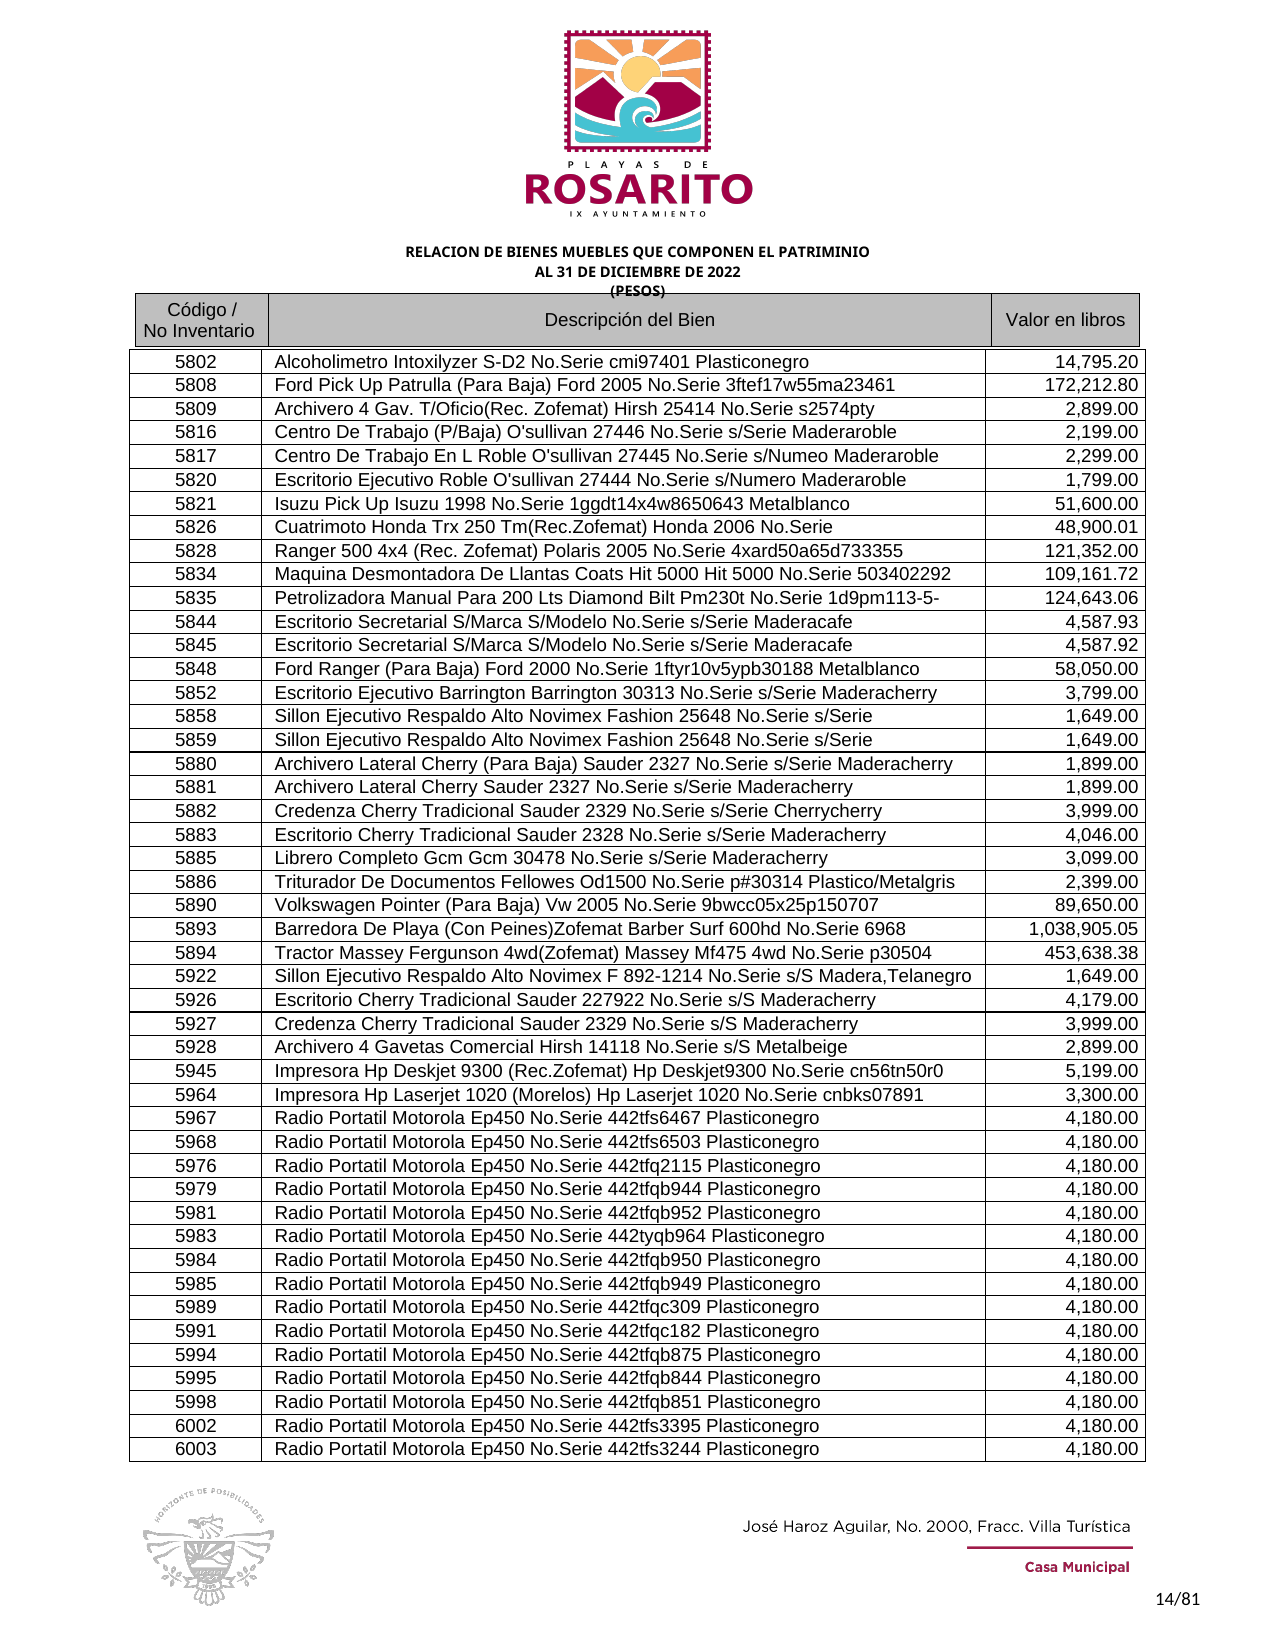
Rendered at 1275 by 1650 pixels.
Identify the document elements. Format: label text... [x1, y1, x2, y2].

table_cell Archivero 4 Gavetas Comercial Hirsh 14118 No.Serie s/S Metalbeige [262, 1036, 985, 1059]
table_cell Centro De Trabajo (P/Baja) O'sullivan 27446 No.Serie s/Serie Maderaroble [262, 421, 985, 444]
table_cell 5994 [130, 1344, 261, 1366]
table_cell Ford Ranger (Para Baja) Ford 2000 No.Serie 1ftyr10v5ypb30188 Metalblanco [262, 658, 985, 680]
table_cell 5998 [130, 1391, 261, 1413]
table_cell 2,299.00 [986, 445, 1145, 468]
table_cell 5816 [130, 421, 261, 444]
table_cell 14,795.20 [986, 350, 1145, 373]
table_cell 4,180.00 [986, 1320, 1145, 1342]
table_cell Radio Portatil Motorola Ep450 No.Serie 442tfqb952 Plasticonegro [262, 1202, 985, 1224]
table_cell 4,180.00 [986, 1225, 1145, 1248]
table_cell Escritorio Ejecutivo Barrington Barrington 30313 No.Serie s/Serie Maderacherry [262, 681, 985, 704]
table_cell 5984 [130, 1249, 261, 1272]
table_cell 5882 [130, 800, 261, 822]
table_cell Barredora De Playa (Con Peines)Zofemat Barber Surf 600hd No.Serie 6968 Metalverde [262, 918, 985, 941]
table_cell Archivero 4 Gav. T/Oficio(Rec. Zofemat) Hirsh 25414 No.Serie s2574pty Metalalmendra [262, 398, 985, 420]
table_cell 1,038,905.05 [986, 918, 1145, 941]
table_cell 5828 [130, 540, 261, 562]
table_cell 58,050.00 [986, 658, 1145, 680]
table_cell Impresora Hp Laserjet 1020 (Morelos) Hp Laserjet 1020 No.Serie cnbks07891 Plasticobeige/Gris [262, 1084, 985, 1106]
table_cell Radio Portatil Motorola Ep450 No.Serie 442tfs3244 Plasticonegro [262, 1438, 985, 1461]
table_cell Escritorio Ejecutivo Roble O'sullivan 27444 No.Serie s/Numero Maderaroble [262, 469, 985, 491]
table_cell 5927 [130, 1013, 261, 1035]
table_cell Radio Portatil Motorola Ep450 No.Serie 442tfqc182 Plasticonegro [262, 1320, 985, 1342]
table_cell 4,179.00 [986, 989, 1145, 1011]
table_cell Sillon Ejecutivo Respaldo Alto Novimex F 892-1214 No.Serie s/S Madera,Telanegro [262, 965, 985, 988]
table_cell 3,999.00 [986, 1013, 1145, 1035]
table_cell 5976 [130, 1154, 261, 1177]
table_cell 1,899.00 [986, 776, 1145, 799]
table_cell Librero Completo Gcm Gcm 30478 No.Serie s/Serie Maderacherry [262, 847, 985, 869]
table_cell Ranger 500 4x4 (Rec. Zofemat) Polaris 2005 No.Serie 4xard50a65d733355 Metalverde [262, 540, 985, 562]
table_cell Archivero Lateral Cherry (Para Baja) Sauder 2327 No.Serie s/Serie Maderacherry [262, 753, 985, 775]
table_cell 4,180.00 [986, 1438, 1145, 1461]
table_cell 4,180.00 [986, 1202, 1145, 1224]
table_cell Radio Portatil Motorola Ep450 No.Serie 442tfqc309 Plasticonegro [262, 1296, 985, 1319]
table_cell Ford Pick Up Patrulla (Para Baja) Ford 2005 No.Serie 3ftef17w55ma23461 Metalblanco [262, 374, 985, 397]
table_cell 5985 [130, 1273, 261, 1295]
table_cell 121,352.00 [986, 540, 1145, 562]
table_cell 5883 [130, 823, 261, 846]
table_cell 51,600.00 [986, 492, 1145, 515]
table_cell 5859 [130, 729, 261, 751]
table_cell 4,180.00 [986, 1367, 1145, 1390]
table_cell 1,649.00 [986, 965, 1145, 988]
table_cell 3,300.00 [986, 1084, 1145, 1106]
table_cell Radio Portatil Motorola Ep450 No.Serie 442tfqb949 Plasticonegro [262, 1273, 985, 1295]
picture [510, 7, 764, 219]
table_cell 5894 [130, 942, 261, 964]
table_cell 5844 [130, 611, 261, 633]
table_cell 5926 [130, 989, 261, 1011]
table_cell Escritorio Secretarial S/Marca S/Modelo No.Serie s/Serie Maderacafe [262, 611, 985, 633]
picture [137, 1482, 1138, 1611]
table_cell 5826 [130, 516, 261, 538]
table_cell 5820 [130, 469, 261, 491]
table_cell 4,587.92 [986, 634, 1145, 657]
table_cell 5809 [130, 398, 261, 420]
table_cell 4,180.00 [986, 1273, 1145, 1295]
table_cell 5945 [130, 1060, 261, 1082]
table_cell 5817 [130, 445, 261, 468]
table_cell 5991 [130, 1320, 261, 1342]
table_cell Sillon Ejecutivo Respaldo Alto Novimex Fashion 25648 No.Serie s/Serie Tela/Plasticonegro [262, 729, 985, 751]
table_cell 2,199.00 [986, 421, 1145, 444]
table_cell 2,399.00 [986, 871, 1145, 893]
table_cell Volkswagen Pointer (Para Baja) Vw 2005 No.Serie 9bwcc05x25p150707 Metalblanco [262, 894, 985, 917]
table_cell 1,799.00 [986, 469, 1145, 491]
table_cell 5881 [130, 776, 261, 799]
table_cell 4,180.00 [986, 1391, 1145, 1413]
table_cell 5981 [130, 1202, 261, 1224]
table_cell 5821 [130, 492, 261, 515]
table_cell Credenza Cherry Tradicional Sauder 2329 No.Serie s/Serie Cherrycherry [262, 800, 985, 822]
table_cell 5834 [130, 563, 261, 586]
table_cell Radio Portatil Motorola Ep450 No.Serie 442tfs3395 Plasticonegro [262, 1415, 985, 1437]
table_cell 89,650.00 [986, 894, 1145, 917]
table_cell 109,161.72 [986, 563, 1145, 586]
table_cell 5983 [130, 1225, 261, 1248]
table_cell 5,199.00 [986, 1060, 1145, 1082]
table_cell 3,799.00 [986, 681, 1145, 704]
table_cell Credenza Cherry Tradicional Sauder 2329 No.Serie s/S Maderacherry [262, 1013, 985, 1035]
table_cell Radio Portatil Motorola Ep450 No.Serie 442tfq2115 Plasticonegro [262, 1154, 985, 1177]
table_cell 5858 [130, 705, 261, 728]
table_cell 6003 [130, 1438, 261, 1461]
table_cell 5893 [130, 918, 261, 941]
table_cell 5979 [130, 1178, 261, 1201]
table_cell Triturador De Documentos Fellowes Od1500 No.Serie p#30314 Plastico/Metalgris [262, 871, 985, 893]
table_cell 4,180.00 [986, 1154, 1145, 1177]
table_cell 4,180.00 [986, 1107, 1145, 1130]
table_cell Tractor Massey Fergunson 4wd(Zofemat) Massey Mf475 4wd No.Serie p30504 Metalrojo [262, 942, 985, 964]
table_cell 5880 [130, 753, 261, 775]
table_cell Radio Portatil Motorola Ep450 No.Serie 442tfqb875 Plasticonegro [262, 1344, 985, 1366]
table_cell 2,899.00 [986, 398, 1145, 420]
table_cell 5845 [130, 634, 261, 657]
table_cell 5968 [130, 1131, 261, 1153]
table_cell Escritorio Cherry Tradicional Sauder 227922 No.Serie s/S Maderacherry [262, 989, 985, 1011]
table_cell 1,649.00 [986, 729, 1145, 751]
table_cell Alcoholimetro Intoxilyzer S-D2 No.Serie cmi97401 Plasticonegro [262, 350, 985, 373]
table_cell 5802 [130, 350, 261, 373]
table_cell 5964 [130, 1084, 261, 1106]
table_cell 4,046.00 [986, 823, 1145, 846]
table_cell 4,587.93 [986, 611, 1145, 633]
table_cell 5922 [130, 965, 261, 988]
table_cell 5808 [130, 374, 261, 397]
table_cell 5835 [130, 587, 261, 609]
table_cell Impresora Hp Deskjet 9300 (Rec.Zofemat) Hp Deskjet9300 No.Serie cn56tn50r0 Plasticogris/Plata [262, 1060, 985, 1082]
table_cell 5967 [130, 1107, 261, 1130]
table_cell Radio Portatil Motorola Ep450 No.Serie 442tfqb844 Plasticonegro [262, 1367, 985, 1390]
table_cell Centro De Trabajo En L Roble O'sullivan 27445 No.Serie s/Numeo Maderaroble [262, 445, 985, 468]
table_cell Sillon Ejecutivo Respaldo Alto Novimex Fashion 25648 No.Serie s/Serie Tela/Plasticonegro [262, 705, 985, 728]
table_cell 5848 [130, 658, 261, 680]
table_cell Archivero Lateral Cherry Sauder 2327 No.Serie s/Serie Maderacherry [262, 776, 985, 799]
table_cell 2,899.00 [986, 1036, 1145, 1059]
table_cell Cuatrimoto Honda Trx 250 Tm(Rec.Zofemat) Honda 2006 No.Serie 1hfte21u664600010 Metalazul [262, 516, 985, 538]
table_cell Escritorio Cherry Tradicional Sauder 2328 No.Serie s/Serie Maderacherry [262, 823, 985, 846]
table_cell 3,999.00 [986, 800, 1145, 822]
table_cell Escritorio Secretarial S/Marca S/Modelo No.Serie s/Serie Maderacafe [262, 634, 985, 657]
table_cell Radio Portatil Motorola Ep450 No.Serie 442tfqb950 Plasticonegro [262, 1249, 985, 1272]
table_cell 4,180.00 [986, 1415, 1145, 1437]
table_cell 5890 [130, 894, 261, 917]
table_cell 5995 [130, 1367, 261, 1390]
table_cell Petrolizadora Manual Para 200 Lts Diamond Bilt Pm230t No.Serie 1d9pm113-5-51004223 Metalamarillo [262, 587, 985, 609]
table_cell Radio Portatil Motorola Ep450 No.Serie 442tfs6467 Plasticonegro [262, 1107, 985, 1130]
table_cell 6002 [130, 1415, 261, 1437]
table_cell Radio Portatil Motorola Ep450 No.Serie 442tyqb964 Plasticonegro [262, 1225, 985, 1248]
table_cell 124,643.06 [986, 587, 1145, 609]
table_cell 5852 [130, 681, 261, 704]
table_cell 1,649.00 [986, 705, 1145, 728]
table_cell 4,180.00 [986, 1178, 1145, 1201]
table_cell 5886 [130, 871, 261, 893]
table_cell 453,638.38 [986, 942, 1145, 964]
table_cell 4,180.00 [986, 1296, 1145, 1319]
table_cell Isuzu Pick Up Isuzu 1998 No.Serie 1ggdt14x4w8650643 Metalblanco [262, 492, 985, 515]
table_cell 48,900.01 [986, 516, 1145, 538]
table_cell Radio Portatil Motorola Ep450 No.Serie 442tfs6503 Plasticonegro [262, 1131, 985, 1153]
table_cell 4,180.00 [986, 1344, 1145, 1366]
table_cell Radio Portatil Motorola Ep450 No.Serie 442tfqb851 Plasticonegro [262, 1391, 985, 1413]
table_cell 5885 [130, 847, 261, 869]
table_cell 1,899.00 [986, 753, 1145, 775]
table_cell Radio Portatil Motorola Ep450 No.Serie 442tfqb944 Plasticonegro [262, 1178, 985, 1201]
table_cell Maquina Desmontadora De Llantas Coats Hit 5000 Hit 5000 No.Serie 503402292 Metalrojo [262, 563, 985, 586]
table_cell 172,212.80 [986, 374, 1145, 397]
table_cell 4,180.00 [986, 1249, 1145, 1272]
table_cell 5989 [130, 1296, 261, 1319]
table_cell 5928 [130, 1036, 261, 1059]
table_cell 3,099.00 [986, 847, 1145, 869]
table_cell 4,180.00 [986, 1131, 1145, 1153]
